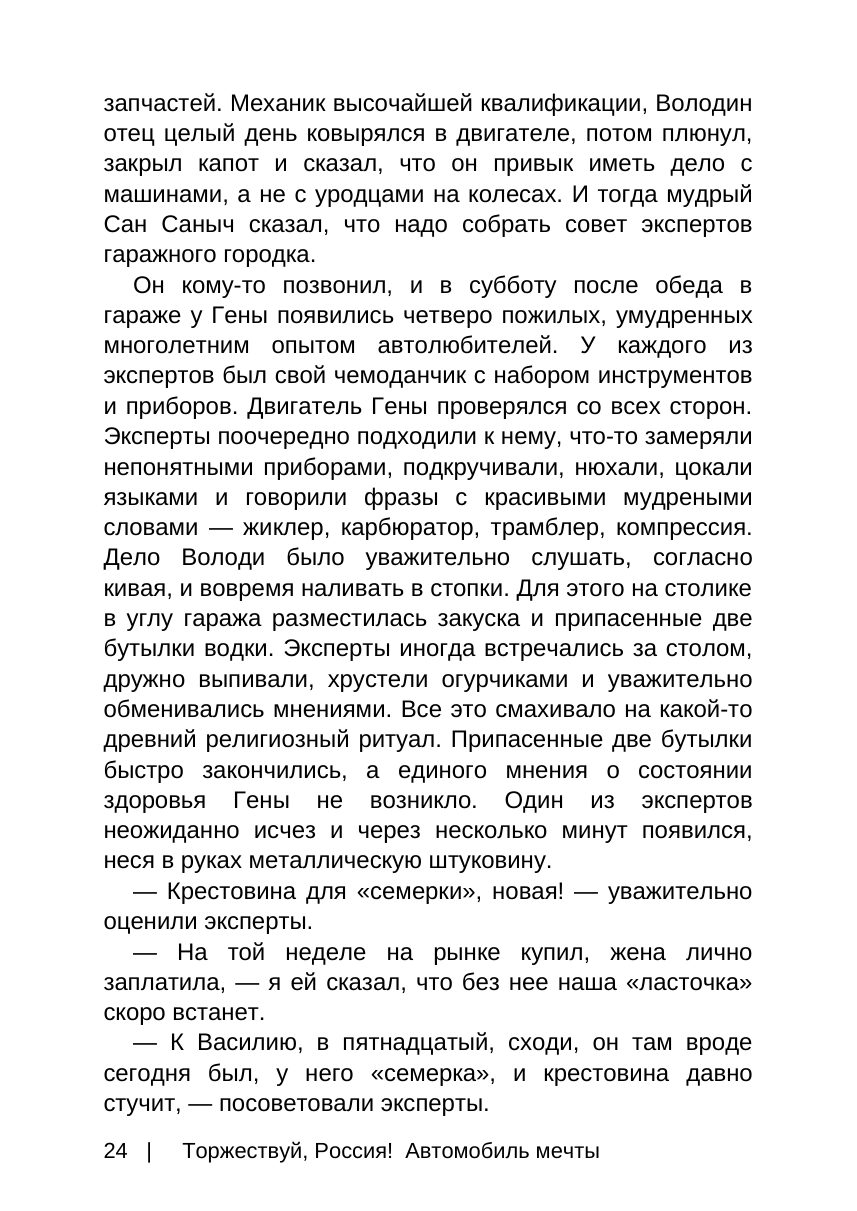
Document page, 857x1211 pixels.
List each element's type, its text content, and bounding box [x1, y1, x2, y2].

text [103, 89, 753, 268]
text — Крестовина для «семерки», новая! — уважительно оценили эксперты. [103, 877, 753, 935]
text — К Василию, в пятнадцатый, сходи, он там вроде сегодня был, у него «семерка», и крестовина давно стучит, — посоветовали эксперты. [103, 1028, 753, 1117]
text — На той неделе на рынке купил, жена лично заплатила, — я ей сказал, что без нее наша «ласточка» скоро встанет. [103, 937, 753, 1026]
text Он кому-то позвонил, и в субботу после обеда в гараже у Гены появились четверо пожилых, умудренных многолетним опытом автолюбителей. У каждого из экспертов был свой чемоданчик с набором инструментов и приборов. Двигатель Гены проверялся со всех сторон. Эксперты поочередно подходили к нему, что-то замеряли непонятными приборами, подкручивали, нюхали, цокали языками и говорили фразы с красивыми мудреными словами — жиклер, карбюратор, трамблер, компрессия. Дело Володи было уважительно слушать, согласно кивая, и вовремя наливать в стопки. Для этого на столике в углу гаража разместилась закуска и припасенные две бутылки водки. Эксперты иногда встречались за столом, дружно выпивали, хрустели огурчиками и уважительно обменивались мнениями. Все это смахивало на какой-то древний религиозный ритуал. Припасенные две бутылки быстро закончились, а единого мнения о состоянии здоровья Гены не возникло. Один из экспертов неожиданно исчез и через несколько минут появился, неся в руках металлическую штуковину. [103, 271, 753, 874]
